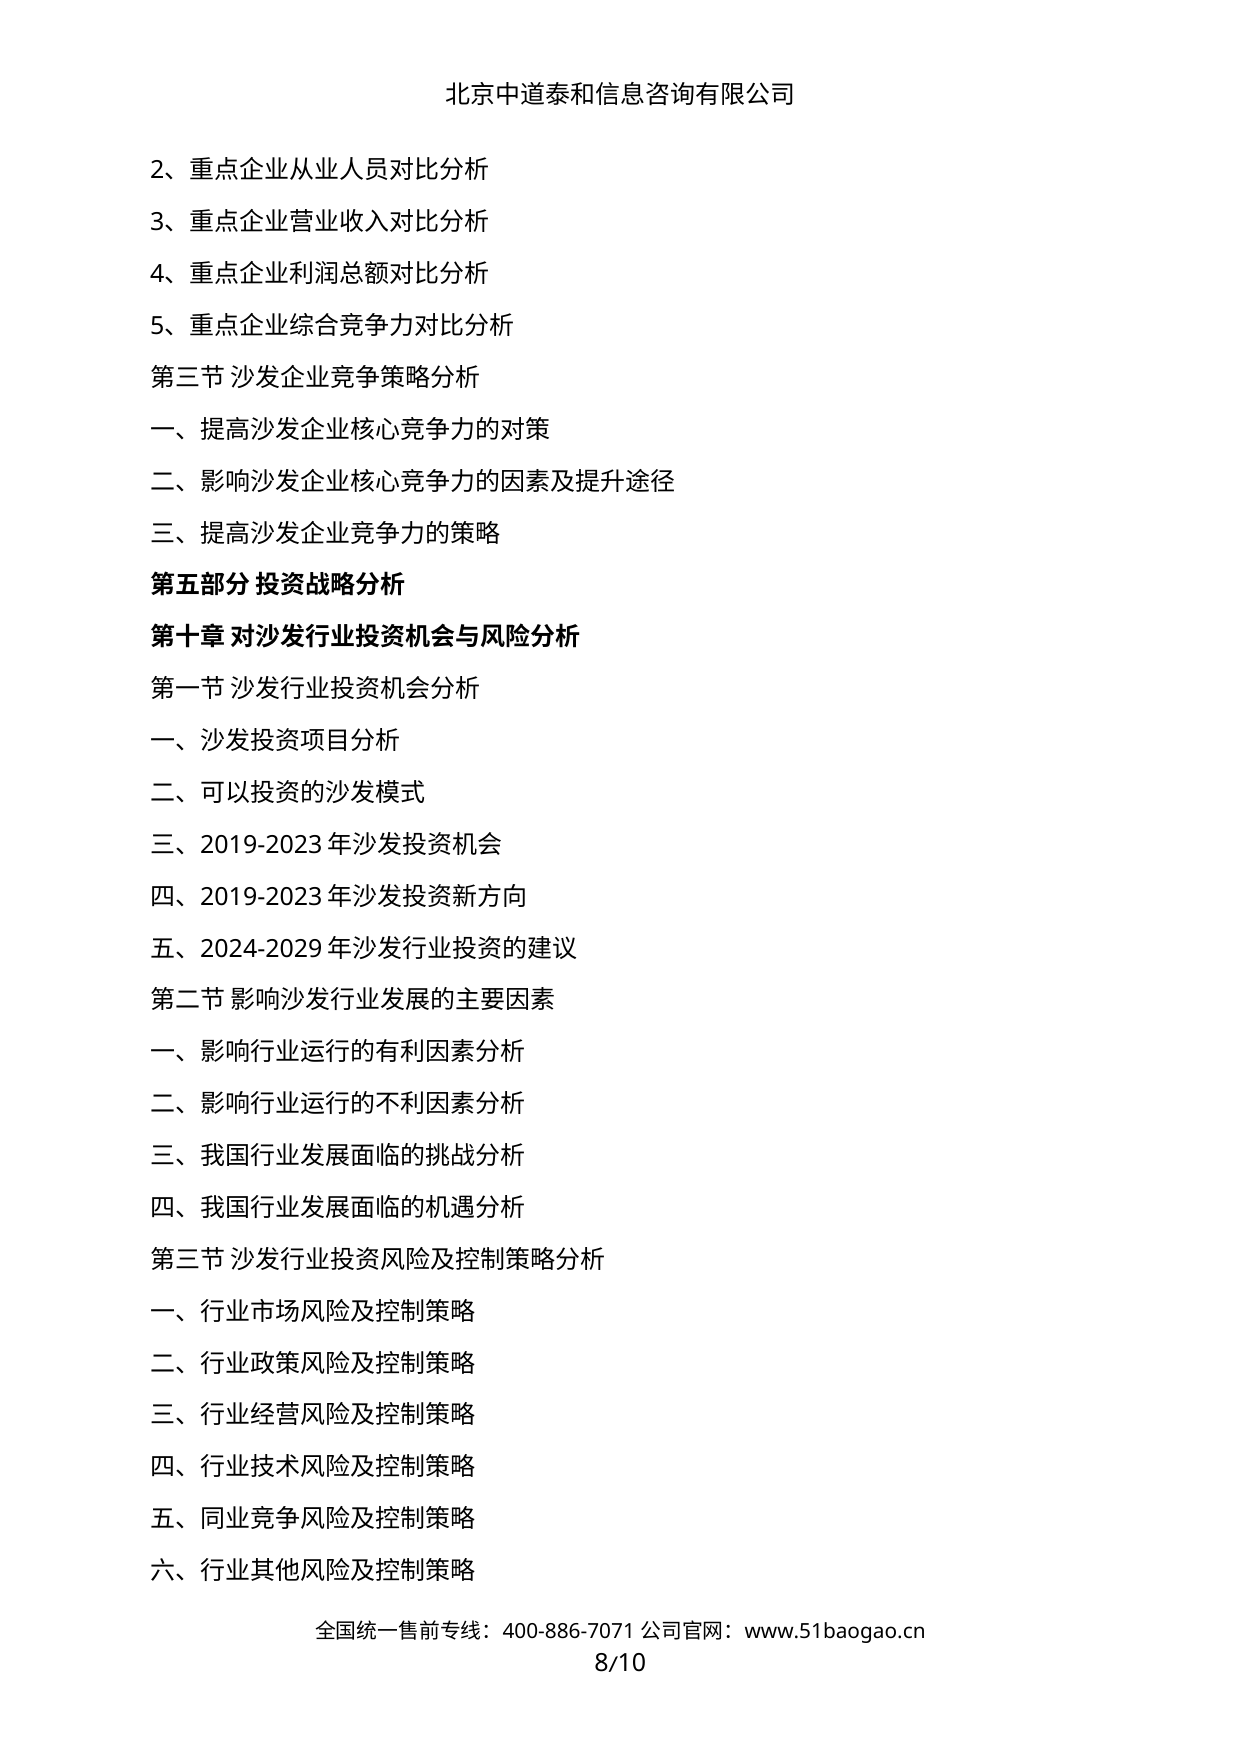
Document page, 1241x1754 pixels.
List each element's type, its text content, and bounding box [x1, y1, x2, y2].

text 5、重点企业综合竞争力对比分析 [150, 306, 1090, 342]
text 四、我国行业发展面临的机遇分析 [150, 1187, 1090, 1224]
text 第十章 对沙发行业投资机会与风险分析 [150, 617, 1090, 653]
text 一、提高沙发企业核心竞争力的对策 [150, 409, 1090, 446]
text 三、2019-2023年沙发投资机会 [150, 824, 1090, 861]
text 四、2019-2023年沙发投资新方向 [150, 876, 1090, 912]
text 四、行业技术风险及控制策略 [150, 1447, 1090, 1483]
text 第五部分 投资战略分析 [150, 565, 1090, 601]
text 五、同业竞争风险及控制策略 [150, 1499, 1090, 1535]
text 第三节 沙发企业竞争策略分析 [150, 357, 1090, 394]
text 三、行业经营风险及控制策略 [150, 1395, 1090, 1431]
text 一、沙发投资项目分析 [150, 721, 1090, 757]
text 二、影响沙发企业核心竞争力的因素及提升途径 [150, 461, 1090, 497]
text 第二节 影响沙发行业发展的主要因素 [150, 980, 1090, 1016]
text 二、影响行业运行的不利因素分析 [150, 1084, 1090, 1120]
text 五、2024-2029年沙发行业投资的建议 [150, 928, 1090, 964]
text 二、可以投资的沙发模式 [150, 772, 1090, 809]
text 二、行业政策风险及控制策略 [150, 1343, 1090, 1379]
text 三、提高沙发企业竞争力的策略 [150, 513, 1090, 549]
text 第一节 沙发行业投资机会分析 [150, 669, 1090, 705]
text 3、重点企业营业收入对比分析 [150, 202, 1090, 238]
text 第三节 沙发行业投资风险及控制策略分析 [150, 1239, 1090, 1276]
text 一、行业市场风险及控制策略 [150, 1291, 1090, 1327]
text 三、我国行业发展面临的挑战分析 [150, 1136, 1090, 1172]
text 一、影响行业运行的有利因素分析 [150, 1032, 1090, 1068]
text 2、重点企业从业人员对比分析 [150, 150, 1090, 186]
text 4、重点企业利润总额对比分析 [150, 254, 1090, 290]
text 六、行业其他风险及控制策略 [150, 1551, 1090, 1587]
